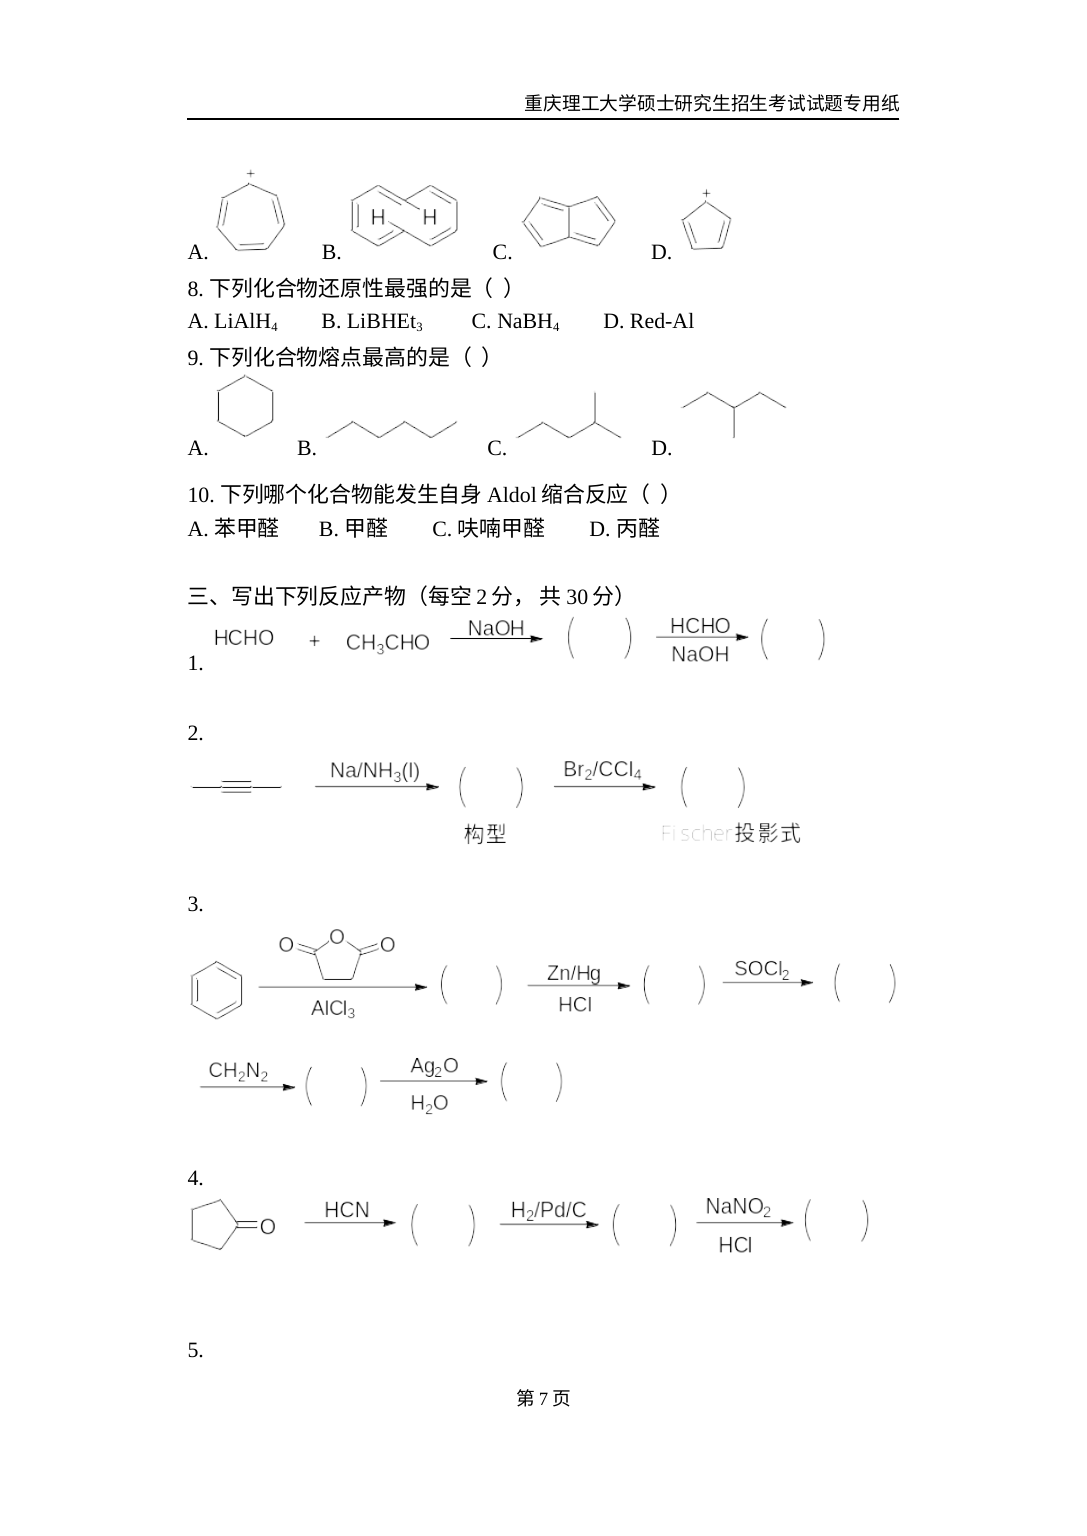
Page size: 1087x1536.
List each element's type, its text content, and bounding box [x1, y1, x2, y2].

text A. 苯甲醛 B. 甲醛 C. 呋喃甲醛 D. 丙醛 [187, 509, 899, 544]
text 3. [187, 887, 899, 921]
text 8. 下列化合物还原性最强的是（ ） [187, 270, 899, 304]
text 10. 下列哪个化合物能发生自身Aldol缩合反应（ ） [187, 475, 899, 509]
text A. LiAlH4 B. LiBHEt3 C. NaBH4 D. Red-Al [187, 304, 899, 338]
text 4. [187, 1161, 899, 1195]
text 2. [187, 715, 899, 749]
text 9. 下列化合物熔点最高的是（ ） [187, 338, 899, 372]
text A. B. C. D. [187, 372, 899, 475]
text 1. [187, 612, 899, 681]
text A. B. C. D. [187, 167, 899, 270]
text 三、写出下列反应产物（每空2分， 共30分） [187, 578, 899, 612]
text 5. [187, 1332, 899, 1366]
